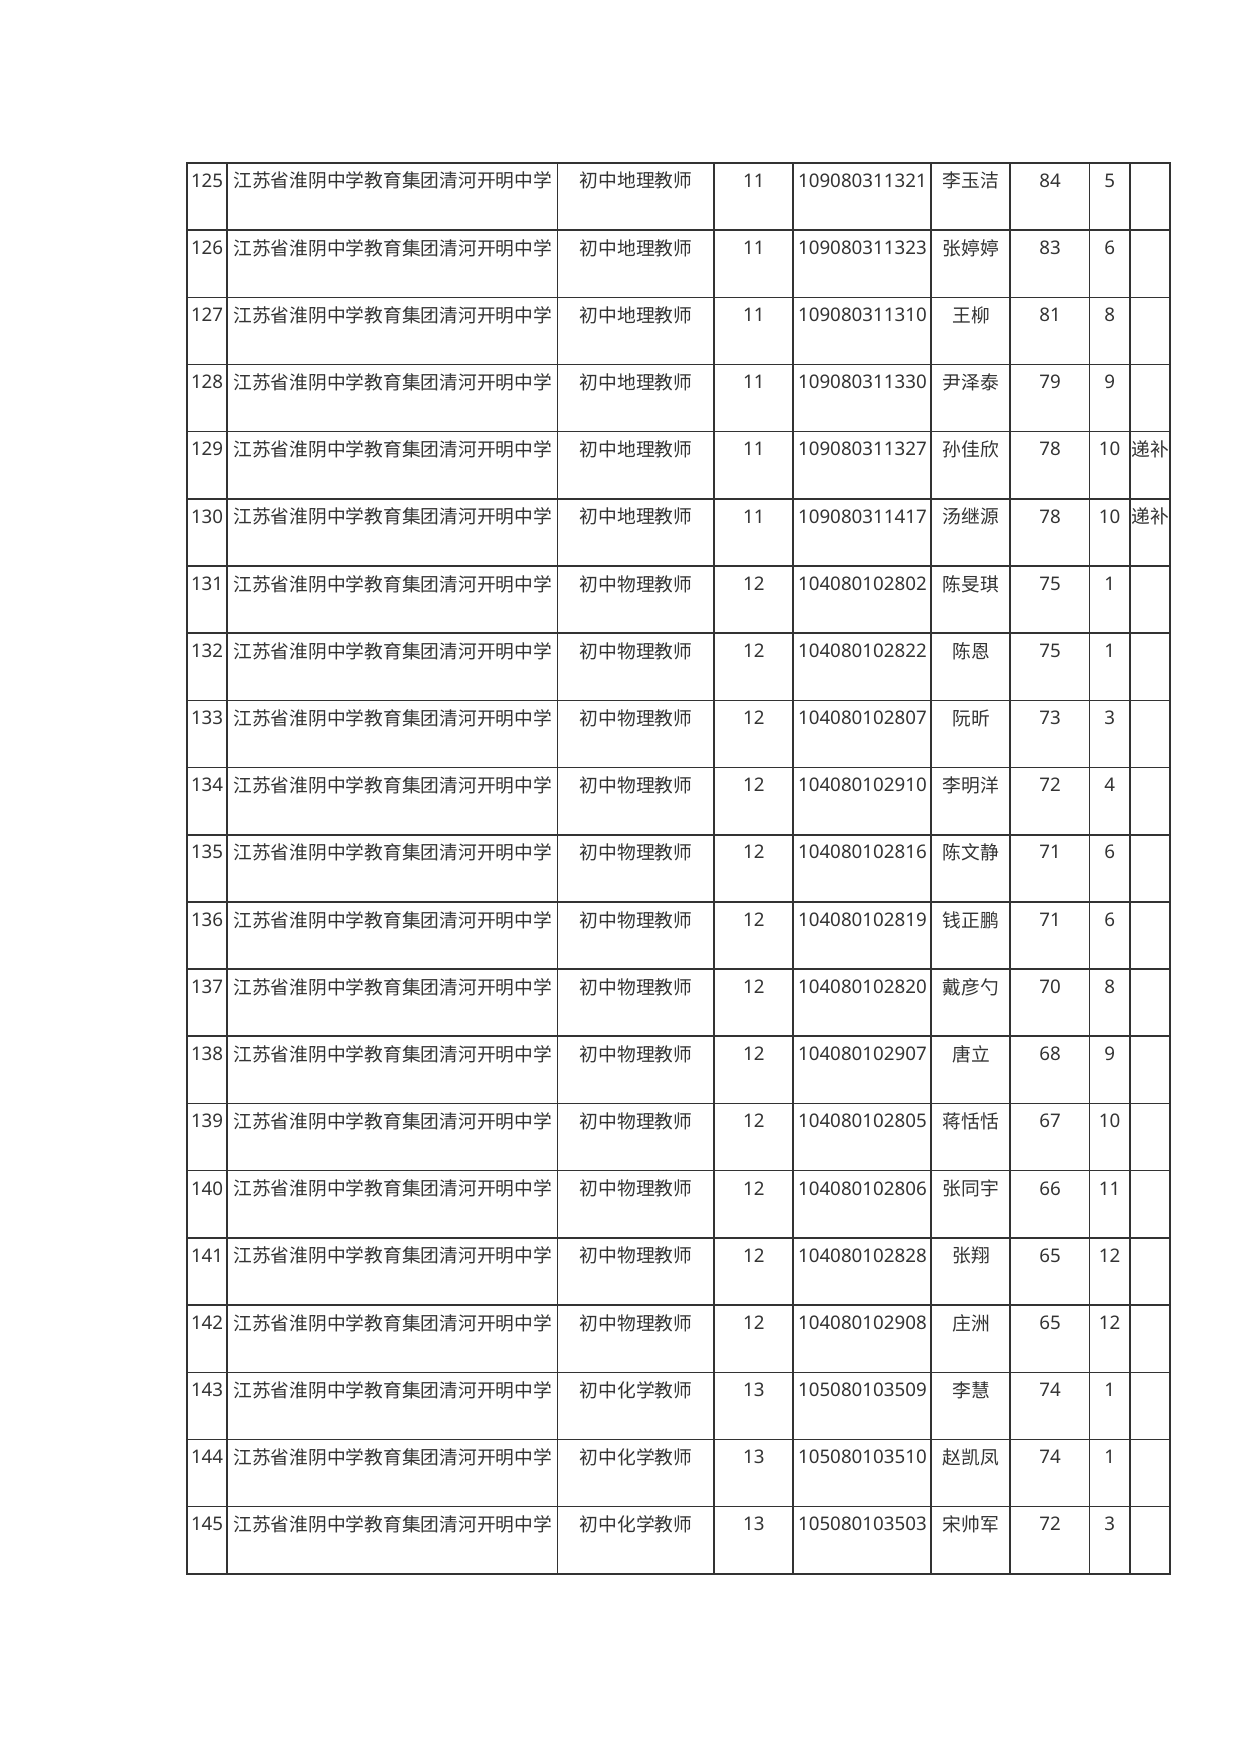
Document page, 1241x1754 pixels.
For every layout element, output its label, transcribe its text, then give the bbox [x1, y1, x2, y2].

table_cell 递补 [1131, 432, 1169, 498]
table_cell 145 [188, 1507, 226, 1573]
table_cell 105080103510 [794, 1440, 930, 1506]
table_cell 109080311327 [794, 432, 930, 498]
table_cell 初中物理教师 [558, 903, 713, 968]
table_cell 江苏省淮阴中学教育集团清河开明中学 [228, 1373, 557, 1438]
table_cell 66 [1011, 1171, 1089, 1237]
table_cell 江苏省淮阴中学教育集团清河开明中学 [228, 500, 557, 565]
table_cell 江苏省淮阴中学教育集团清河开明中学 [228, 970, 557, 1035]
table_cell 初中化学教师 [558, 1440, 713, 1506]
table_cell 江苏省淮阴中学教育集团清河开明中学 [228, 164, 557, 229]
table_cell 江苏省淮阴中学教育集团清河开明中学 [228, 432, 557, 498]
table_cell 孙佳欣 [932, 432, 1009, 498]
table_cell 钱正鹏 [932, 903, 1009, 968]
table_cell 12 [715, 701, 792, 767]
table_cell 105080103509 [794, 1373, 930, 1438]
table_cell 李玉洁 [932, 164, 1009, 229]
table_cell 9 [1090, 365, 1129, 431]
table_cell 13 [715, 1373, 792, 1438]
table_cell 江苏省淮阴中学教育集团清河开明中学 [228, 1440, 557, 1506]
table_cell 蒋恬恬 [932, 1104, 1009, 1170]
table_cell 初中地理教师 [558, 231, 713, 296]
table_cell 唐立 [932, 1037, 1009, 1103]
table_cell 1 [1090, 1373, 1129, 1438]
table_cell 72 [1011, 768, 1089, 834]
table_cell 3 [1090, 701, 1129, 767]
table_cell 初中地理教师 [558, 500, 713, 565]
table_cell 104080102828 [794, 1239, 930, 1304]
table_cell [1131, 903, 1169, 968]
table_cell 75 [1011, 567, 1089, 632]
table_cell 105080103503 [794, 1507, 930, 1573]
table_cell 初中物理教师 [558, 1171, 713, 1237]
table_cell 109080311310 [794, 298, 930, 363]
table_cell [1131, 1373, 1169, 1438]
table_cell 6 [1090, 903, 1129, 968]
table_cell 141 [188, 1239, 226, 1304]
table_cell 11 [715, 432, 792, 498]
table_cell 74 [1011, 1373, 1089, 1438]
table_cell 104080102822 [794, 634, 930, 699]
table_cell 104080102819 [794, 903, 930, 968]
table_cell 137 [188, 970, 226, 1035]
table_cell 104080102816 [794, 836, 930, 901]
table_cell 江苏省淮阴中学教育集团清河开明中学 [228, 231, 557, 296]
table_cell 142 [188, 1306, 226, 1371]
table_cell 109080311321 [794, 164, 930, 229]
table_cell 1 [1090, 1440, 1129, 1506]
table_cell 江苏省淮阴中学教育集团清河开明中学 [228, 1306, 557, 1371]
table_cell 1 [1090, 567, 1129, 632]
table_cell 10 [1090, 500, 1129, 565]
table_cell 74 [1011, 1440, 1089, 1506]
table_cell 109080311417 [794, 500, 930, 565]
table_cell 73 [1011, 701, 1089, 767]
table_cell 初中地理教师 [558, 164, 713, 229]
table_cell [1131, 970, 1169, 1035]
table_cell 12 [715, 1239, 792, 1304]
table_cell [1131, 365, 1169, 431]
table_cell 72 [1011, 1507, 1089, 1573]
table_cell 136 [188, 903, 226, 968]
table_cell 江苏省淮阴中学教育集团清河开明中学 [228, 1037, 557, 1103]
table_cell 104080102805 [794, 1104, 930, 1170]
table_cell 127 [188, 298, 226, 363]
table_cell 初中地理教师 [558, 365, 713, 431]
table_cell [1131, 768, 1169, 834]
table_cell 初中物理教师 [558, 1306, 713, 1371]
table_cell 初中地理教师 [558, 298, 713, 363]
table_cell 71 [1011, 903, 1089, 968]
table_cell 1 [1090, 634, 1129, 699]
table_cell 6 [1090, 836, 1129, 901]
table_cell 11 [715, 231, 792, 296]
table_cell 132 [188, 634, 226, 699]
table_cell 104080102802 [794, 567, 930, 632]
table_cell 10 [1090, 432, 1129, 498]
table_cell 江苏省淮阴中学教育集团清河开明中学 [228, 567, 557, 632]
table_cell 12 [715, 1104, 792, 1170]
table_cell 12 [715, 836, 792, 901]
table_cell [1131, 836, 1169, 901]
table_cell [1131, 231, 1169, 296]
table_cell 江苏省淮阴中学教育集团清河开明中学 [228, 298, 557, 363]
table_cell 128 [188, 365, 226, 431]
table_cell 6 [1090, 231, 1129, 296]
table_cell 9 [1090, 1037, 1129, 1103]
table_cell 初中物理教师 [558, 836, 713, 901]
table_cell 70 [1011, 970, 1089, 1035]
table_cell 江苏省淮阴中学教育集团清河开明中学 [228, 701, 557, 767]
table_cell 陈旻琪 [932, 567, 1009, 632]
table_cell 初中化学教师 [558, 1373, 713, 1438]
table_cell 江苏省淮阴中学教育集团清河开明中学 [228, 768, 557, 834]
table_cell 江苏省淮阴中学教育集团清河开明中学 [228, 634, 557, 699]
table_cell [1131, 1104, 1169, 1170]
table_cell 江苏省淮阴中学教育集团清河开明中学 [228, 903, 557, 968]
table_cell 12 [715, 1171, 792, 1237]
table_cell 初中物理教师 [558, 768, 713, 834]
table_cell 12 [715, 768, 792, 834]
table_cell 138 [188, 1037, 226, 1103]
table_cell 初中地理教师 [558, 432, 713, 498]
table_cell [1131, 298, 1169, 363]
table_cell 79 [1011, 365, 1089, 431]
table_cell 84 [1011, 164, 1089, 229]
table_cell 江苏省淮阴中学教育集团清河开明中学 [228, 1171, 557, 1237]
table_cell 初中物理教师 [558, 970, 713, 1035]
table_cell 初中物理教师 [558, 701, 713, 767]
table_cell 初中物理教师 [558, 567, 713, 632]
table_cell 12 [715, 1306, 792, 1371]
table_cell 104080102907 [794, 1037, 930, 1103]
table_cell 143 [188, 1373, 226, 1438]
table_cell 11 [715, 164, 792, 229]
table_cell 140 [188, 1171, 226, 1237]
table_cell 江苏省淮阴中学教育集团清河开明中学 [228, 836, 557, 901]
table_cell 13 [715, 1507, 792, 1573]
table_cell 江苏省淮阴中学教育集团清河开明中学 [228, 365, 557, 431]
table_cell [1131, 1037, 1169, 1103]
table_cell 陈文静 [932, 836, 1009, 901]
table_cell [1131, 1171, 1169, 1237]
table_cell 104080102908 [794, 1306, 930, 1371]
table_cell 8 [1090, 298, 1129, 363]
table_cell 129 [188, 432, 226, 498]
table_cell 67 [1011, 1104, 1089, 1170]
table_cell 8 [1090, 970, 1129, 1035]
table_cell 12 [715, 970, 792, 1035]
table_cell 11 [715, 298, 792, 363]
table_cell 104080102807 [794, 701, 930, 767]
table_cell 递补 [1131, 500, 1169, 565]
table_cell 83 [1011, 231, 1089, 296]
table_cell 126 [188, 231, 226, 296]
table_cell 78 [1011, 432, 1089, 498]
table_cell 3 [1090, 1507, 1129, 1573]
table_cell 尹泽泰 [932, 365, 1009, 431]
table_cell 104080102820 [794, 970, 930, 1035]
table_cell 初中物理教师 [558, 1239, 713, 1304]
table_cell 81 [1011, 298, 1089, 363]
table_cell [1131, 1507, 1169, 1573]
table_cell [1131, 1239, 1169, 1304]
table_cell 赵凯凤 [932, 1440, 1009, 1506]
table_cell 11 [715, 500, 792, 565]
table_cell 134 [188, 768, 226, 834]
table_cell 125 [188, 164, 226, 229]
table_cell 李慧 [932, 1373, 1009, 1438]
table_cell 71 [1011, 836, 1089, 901]
table_cell 13 [715, 1440, 792, 1506]
table_cell [1131, 164, 1169, 229]
table_cell 12 [715, 903, 792, 968]
table_cell 131 [188, 567, 226, 632]
table_cell 104080102806 [794, 1171, 930, 1237]
table_cell 139 [188, 1104, 226, 1170]
table_cell 135 [188, 836, 226, 901]
table_cell 65 [1011, 1306, 1089, 1371]
table_cell 李明洋 [932, 768, 1009, 834]
table_cell 初中化学教师 [558, 1507, 713, 1573]
table_cell 江苏省淮阴中学教育集团清河开明中学 [228, 1239, 557, 1304]
table_cell 张婷婷 [932, 231, 1009, 296]
table_cell 109080311323 [794, 231, 930, 296]
table_cell 12 [715, 567, 792, 632]
table_cell 12 [1090, 1239, 1129, 1304]
table_cell 初中物理教师 [558, 634, 713, 699]
table_cell [1131, 701, 1169, 767]
table_cell 5 [1090, 164, 1129, 229]
table_cell 144 [188, 1440, 226, 1506]
table_cell 133 [188, 701, 226, 767]
table_cell 130 [188, 500, 226, 565]
table_cell 12 [1090, 1306, 1129, 1371]
table_cell 12 [715, 1037, 792, 1103]
table_cell 11 [715, 365, 792, 431]
table_cell 王柳 [932, 298, 1009, 363]
table_cell 75 [1011, 634, 1089, 699]
table_cell [1131, 634, 1169, 699]
table_cell 张翔 [932, 1239, 1009, 1304]
table_cell 78 [1011, 500, 1089, 565]
table_cell 汤继源 [932, 500, 1009, 565]
table_cell 65 [1011, 1239, 1089, 1304]
table_cell [1131, 1440, 1169, 1506]
table_cell 宋帅军 [932, 1507, 1009, 1573]
table_cell [1131, 567, 1169, 632]
table_cell 109080311330 [794, 365, 930, 431]
table_cell 11 [1090, 1171, 1129, 1237]
table_cell [1131, 1306, 1169, 1371]
table_cell 陈恩 [932, 634, 1009, 699]
table_cell 68 [1011, 1037, 1089, 1103]
table_cell 12 [715, 634, 792, 699]
table_cell 104080102910 [794, 768, 930, 834]
table_cell 张同宇 [932, 1171, 1009, 1237]
table_cell 庄洲 [932, 1306, 1009, 1371]
table_cell 4 [1090, 768, 1129, 834]
table_cell 戴彦勺 [932, 970, 1009, 1035]
table_cell 江苏省淮阴中学教育集团清河开明中学 [228, 1104, 557, 1170]
table_cell 阮昕 [932, 701, 1009, 767]
table_cell 10 [1090, 1104, 1129, 1170]
table_cell 江苏省淮阴中学教育集团清河开明中学 [228, 1507, 557, 1573]
table_cell 初中物理教师 [558, 1037, 713, 1103]
table_cell 初中物理教师 [558, 1104, 713, 1170]
